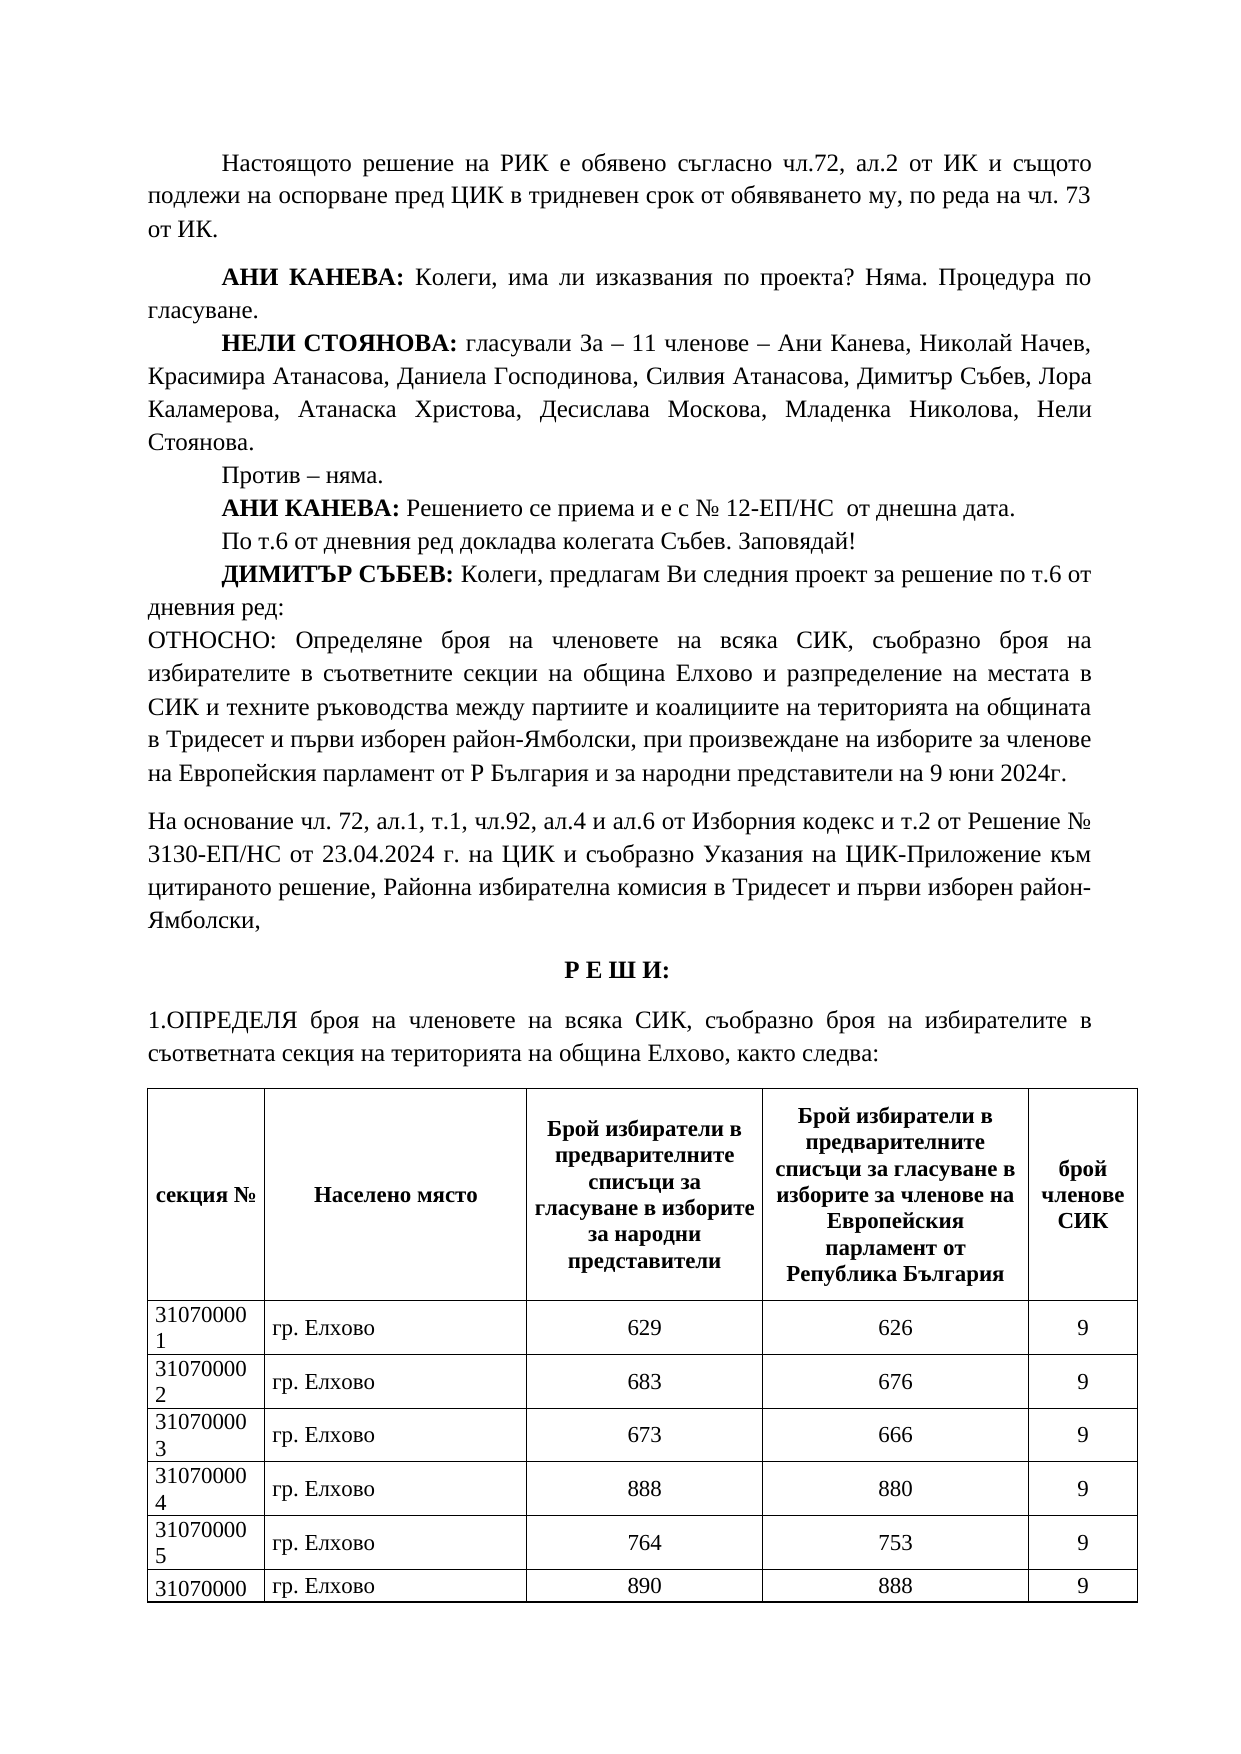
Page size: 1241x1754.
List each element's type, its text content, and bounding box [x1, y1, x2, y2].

table_cell 888 [527, 1462, 762, 1515]
table_cell гр. Елхово [265, 1355, 526, 1407]
table_cell 629 [527, 1301, 762, 1354]
text АНИ КАНЕВА: Колеги, има ли изказвания по проекта? Няма. Процедура по гласуване. [148, 262, 1093, 324]
table_cell 673 [527, 1409, 762, 1461]
table_cell гр. Елхово [265, 1409, 526, 1461]
table_cell 310700002 [148, 1355, 264, 1407]
text Настоящото решение на РИК е обявено съгласно чл.72, ал.2 от ИК и същото подлежи на оспорване пред ЦИК в тридневен срок от обявяването му, по реда на чл. 73 от ИК. [148, 148, 1093, 242]
table_header Брой избиратели в предварителните списъци за гласуване в изборите за народни представители [527, 1089, 762, 1300]
table_cell гр. Елхово [265, 1516, 526, 1569]
table_cell 880 [763, 1462, 1028, 1515]
text 1.ОПРЕДЕЛЯ броя на членовете на всяка СИК, съобразно броя на избирателите в съответната секция на територията на община Елхово, както следва: [148, 1005, 1093, 1066]
text ОТНОСНО: Определяне броя на членовете на всяка СИК, съобразно броя на избирателите в съответните секции на община Елхово и разпределение на местата в СИК и техните ръководства между партиите и коалициите на територията на общината в Тридесет и първи изборен район-Ямболски, при произвеждане на изборите за членове на Европейския парламент от Р България и за народни представители на 9 юни 2024г. [148, 626, 1093, 786]
table_cell 626 [763, 1301, 1028, 1354]
table_cell 683 [527, 1355, 762, 1407]
table_header секция № [148, 1089, 264, 1300]
table_cell 9 [1029, 1462, 1137, 1515]
table_cell 888 [763, 1570, 1028, 1601]
table_cell 676 [763, 1355, 1028, 1407]
table_cell 890 [527, 1570, 762, 1601]
text ДИМИТЪР СЪБЕВ: Колеги, предлагам Ви следния проект за решение по т.6 от дневния ред: [148, 559, 1093, 621]
table_header Населено място [265, 1089, 526, 1300]
table_header Брой избиратели в предварителните списъци за гласуване в изборите за членове на Европейския парламент от Република България [763, 1089, 1028, 1300]
text Р Е Ш И: [148, 955, 1093, 984]
table_cell гр. Елхово [265, 1301, 526, 1354]
table_cell 764 [527, 1516, 762, 1569]
text По т.6 от дневния ред докладва колегата Събев. Заповядай! [148, 526, 1093, 555]
text Против – няма. [148, 460, 1093, 489]
table_cell 753 [763, 1516, 1028, 1569]
table_cell 9 [1029, 1516, 1137, 1569]
table_cell 9 [1029, 1570, 1137, 1601]
text АНИ КАНЕВА: Решението се приема и е с № 12-ЕП/НС от днешна дата. [148, 493, 1093, 522]
table_cell гр. Елхово [265, 1570, 526, 1601]
text НЕЛИ СТОЯНОВА: гласували За – 11 членове – Ани Канева, Николай Начев, Красимира Атанасова, Даниела Господинова, Силвия Атанасова, Димитър Събев, Лора Каламерова, Атанаска Христова, Десислава Москова, Младенка Николова, Нели Стоянова. [148, 328, 1093, 456]
table_cell 310700001 [148, 1301, 264, 1354]
table_cell 310700003 [148, 1409, 264, 1461]
table_cell 666 [763, 1409, 1028, 1461]
table_cell гр. Елхово [265, 1462, 526, 1515]
table_cell 310700004 [148, 1462, 264, 1515]
table_cell 9 [1029, 1409, 1137, 1461]
table_cell 9 [1029, 1301, 1137, 1354]
table_cell 310700006 [148, 1570, 264, 1601]
table_cell 9 [1029, 1355, 1137, 1407]
table_cell 310700005 [148, 1516, 264, 1569]
text На основание чл. 72, ал.1, т.1, чл.92, ал.4 и ал.6 от Изборния кодекс и т.2 от Решение № 3130-ЕП/НС от 23.04.2024 г. на ЦИК и съобразно Указания на ЦИК-Приложение към цитираното решение, Районна избирателна комисия в Тридесет и първи изборен район-Ямболски, [148, 806, 1093, 934]
table_header брой членове СИК [1029, 1089, 1137, 1300]
